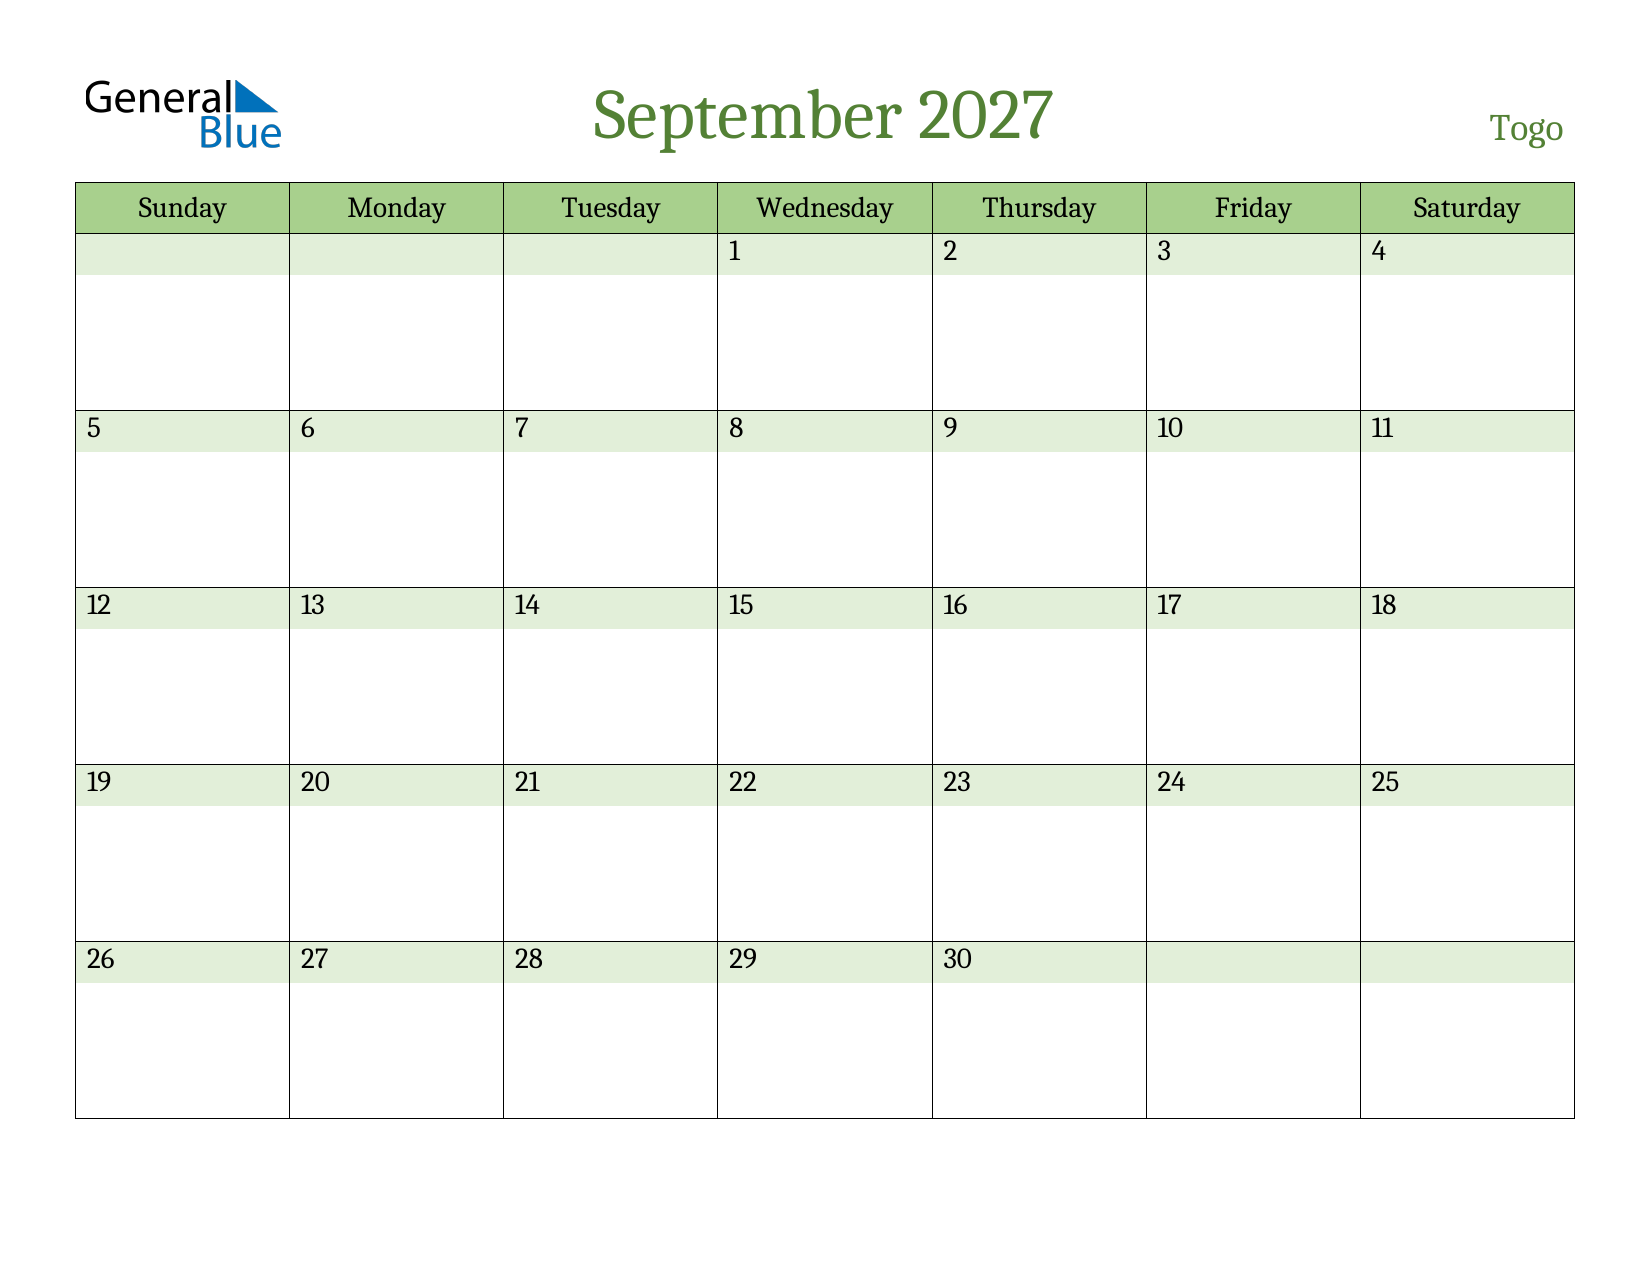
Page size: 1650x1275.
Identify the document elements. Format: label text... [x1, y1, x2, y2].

table_cell [933, 452, 1146, 587]
table_cell [1361, 942, 1574, 983]
table_cell 4 [1361, 234, 1574, 275]
table_cell 26 [76, 942, 289, 983]
table_header Togo [1146, 75, 1574, 182]
table_cell [290, 452, 503, 587]
table_cell Saturday [1361, 183, 1574, 233]
table_cell 19 [76, 765, 289, 806]
table_header September 2027 [504, 75, 1146, 182]
table_cell [290, 275, 503, 410]
table_cell [718, 806, 932, 941]
table_cell 1 [718, 234, 932, 275]
table_cell Thursday [933, 183, 1146, 233]
table_cell [290, 629, 503, 764]
table_cell [76, 806, 289, 941]
table_cell Sunday [76, 183, 289, 233]
table_cell [1147, 983, 1360, 1118]
table_cell [76, 452, 289, 587]
table_cell [504, 629, 717, 764]
table_cell [76, 234, 289, 275]
table_cell 11 [1361, 411, 1574, 452]
table_cell [718, 983, 932, 1118]
table_cell [1147, 275, 1360, 410]
table_cell [718, 452, 932, 587]
table_cell 28 [504, 942, 717, 983]
table_cell 20 [290, 765, 503, 806]
table_cell [933, 629, 1146, 764]
table_cell 17 [1147, 588, 1360, 629]
table_cell [1147, 452, 1360, 587]
picture [86, 80, 281, 148]
table_cell Tuesday [504, 183, 717, 233]
table_cell [76, 629, 289, 764]
table_cell Friday [1147, 183, 1360, 233]
table_cell [1361, 983, 1574, 1118]
table_cell [504, 452, 717, 587]
table_cell [76, 983, 289, 1118]
table_cell [1361, 629, 1574, 764]
table_cell 13 [290, 588, 503, 629]
table_cell Wednesday [718, 183, 932, 233]
table_cell 5 [76, 411, 289, 452]
table_cell 3 [1147, 234, 1360, 275]
table_cell [504, 234, 717, 275]
table_cell [718, 275, 932, 410]
table_cell 22 [718, 765, 932, 806]
table_cell 29 [718, 942, 932, 983]
table_cell Monday [290, 183, 503, 233]
table_cell 21 [504, 765, 717, 806]
table_cell [504, 275, 717, 410]
table_cell 10 [1147, 411, 1360, 452]
table_cell [1147, 942, 1360, 983]
table_cell [933, 806, 1146, 941]
table_cell 25 [1361, 765, 1574, 806]
table_cell [1361, 452, 1574, 587]
table_cell 16 [933, 588, 1146, 629]
table_header [76, 75, 503, 182]
table_cell [1147, 806, 1360, 941]
table_cell 2 [933, 234, 1146, 275]
table_cell [290, 983, 503, 1118]
table_cell [504, 983, 717, 1118]
table_cell [933, 275, 1146, 410]
table_cell [1361, 275, 1574, 410]
table_cell 12 [76, 588, 289, 629]
table_cell 23 [933, 765, 1146, 806]
table_cell [504, 806, 717, 941]
table_cell 30 [933, 942, 1146, 983]
table_cell [718, 629, 932, 764]
table_cell 8 [718, 411, 932, 452]
table_cell [290, 234, 503, 275]
table_cell [1147, 629, 1360, 764]
table_cell [933, 983, 1146, 1118]
table_cell 24 [1147, 765, 1360, 806]
table_cell 7 [504, 411, 717, 452]
table_cell [290, 806, 503, 941]
table_cell 14 [504, 588, 717, 629]
table_cell [1361, 806, 1574, 941]
table_cell 18 [1361, 588, 1574, 629]
table_cell 9 [933, 411, 1146, 452]
table_cell 15 [718, 588, 932, 629]
table_cell 27 [290, 942, 503, 983]
table_cell 6 [290, 411, 503, 452]
table_cell [76, 275, 289, 410]
